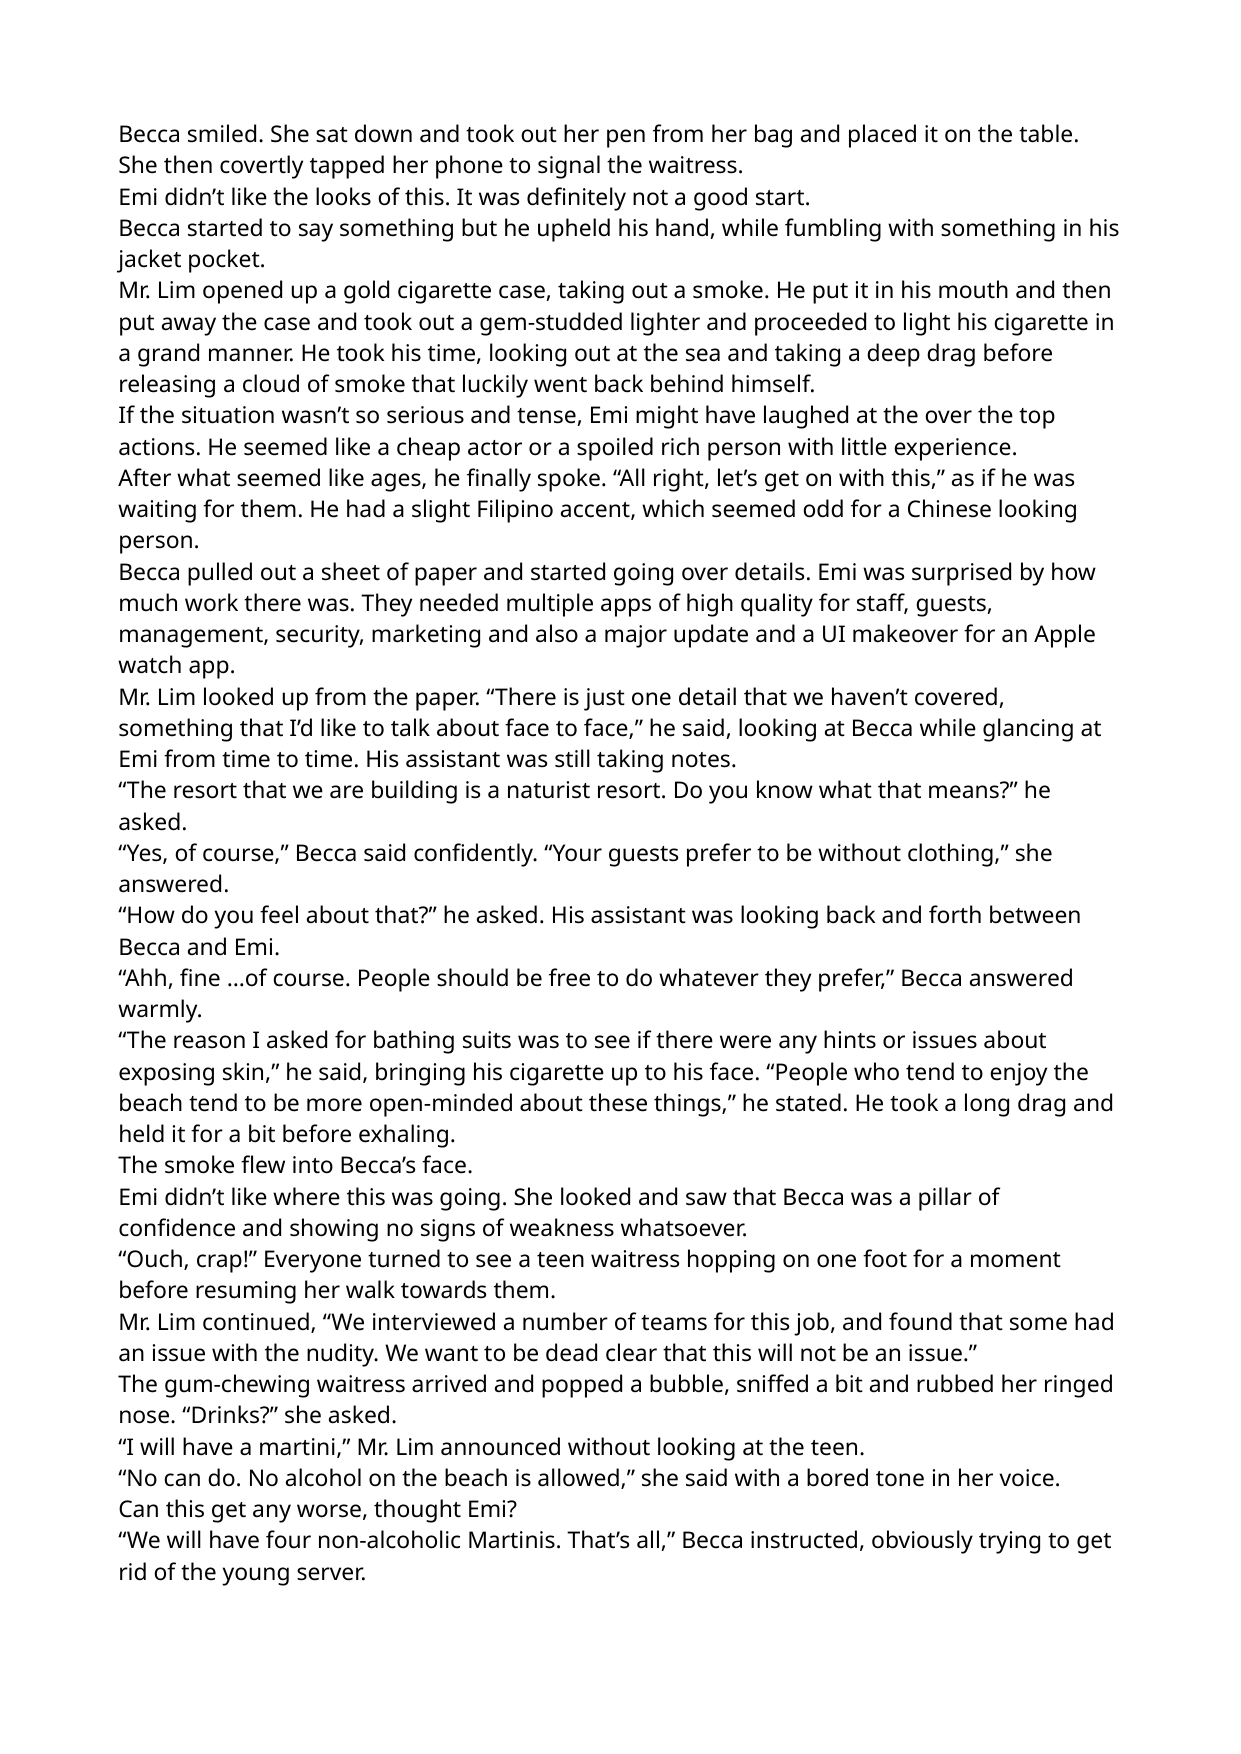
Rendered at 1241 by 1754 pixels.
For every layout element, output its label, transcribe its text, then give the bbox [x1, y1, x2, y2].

text Emi didn’t like the looks of this. It was definitely not a good start. [118, 181, 1122, 212]
text Mr. Lim continued, “We interviewed a number of teams for this job, and found that some had an issue with the nudity. We want to be dead clear that this will not be an issue.” [118, 1306, 1122, 1368]
text “The reason I asked for bathing suits was to see if there were any hints or issues about exposing skin,” he said, bringing his cigarette up to his face. “People who tend to enjoy the beach tend to be more open-minded about these things,” he stated. He took a long drag and held it for a bit before exhaling. [118, 1024, 1122, 1149]
text After what seemed like ages, he finally spoke. “All right, let’s get on with this,” as if he was waiting for them. He had a slight Filipino accent, which seemed odd for a Chinese looking person. [118, 462, 1122, 556]
text “I will have a martini,” Mr. Lim announced without looking at the teen. [118, 1431, 1122, 1462]
text If the situation wasn’t so serious and tense, Emi might have laughed at the over the top actions. He seemed like a cheap actor or a spoiled rich person with little experience. [118, 399, 1122, 462]
text “How do you feel about that?” he asked. His assistant was looking back and forth between Becca and Emi. [118, 899, 1122, 962]
text “Yes, of course,” Becca said confidently. “Your guests prefer to be without clothing,” she answered. [118, 837, 1122, 899]
text “We will have four non-alcoholic Martinis. That’s all,” Becca instructed, obviously trying to get rid of the young server. [118, 1524, 1122, 1587]
text Mr. Lim looked up from the paper. “There is just one detail that we haven’t covered, something that I’d like to talk about face to face,” he said, looking at Becca while glancing at Emi from time to time. His assistant was still taking notes. [118, 681, 1122, 774]
text The smoke flew into Becca’s face. [118, 1149, 1122, 1181]
text Becca pulled out a sheet of paper and started going over details. Emi was surprised by how much work there was. They needed multiple apps of high quality for staff, guests, management, security, marketing and also a major update and a UI makeover for an Apple watch app. [118, 556, 1122, 681]
text “No can do. No alcohol on the beach is allowed,” she said with a bored tone in her voice. [118, 1462, 1122, 1493]
text “The resort that we are building is a naturist resort. Do you know what that means?” he asked. [118, 774, 1122, 837]
text Becca smiled. She sat down and took out her pen from her bag and placed it on the table. She then covertly tapped her phone to signal the waitress. [118, 118, 1122, 181]
text “Ahh, fine …of course. People should be free to do whatever they prefer,” Becca answered warmly. [118, 962, 1122, 1024]
text Mr. Lim opened up a gold cigarette case, taking out a smoke. He put it in his mouth and then put away the case and took out a gem-studded lighter and proceeded to light his cigarette in a grand manner. He took his time, looking out at the sea and taking a deep drag before releasing a cloud of smoke that luckily went back behind himself. [118, 274, 1122, 399]
text Emi didn’t like where this was going. She looked and saw that Becca was a pillar of confidence and showing no signs of weakness whatsoever. [118, 1181, 1122, 1243]
text “Ouch, crap!” Everyone turned to see a teen waitress hopping on one foot for a moment before resuming her walk towards them. [118, 1243, 1122, 1306]
text The gum-chewing waitress arrived and popped a bubble, sniffed a bit and rubbed her ringed nose. “Drinks?” she asked. [118, 1368, 1122, 1431]
text Can this get any worse, thought Emi? [118, 1493, 1122, 1524]
text Becca started to say something but he upheld his hand, while fumbling with something in his jacket pocket. [118, 212, 1122, 274]
